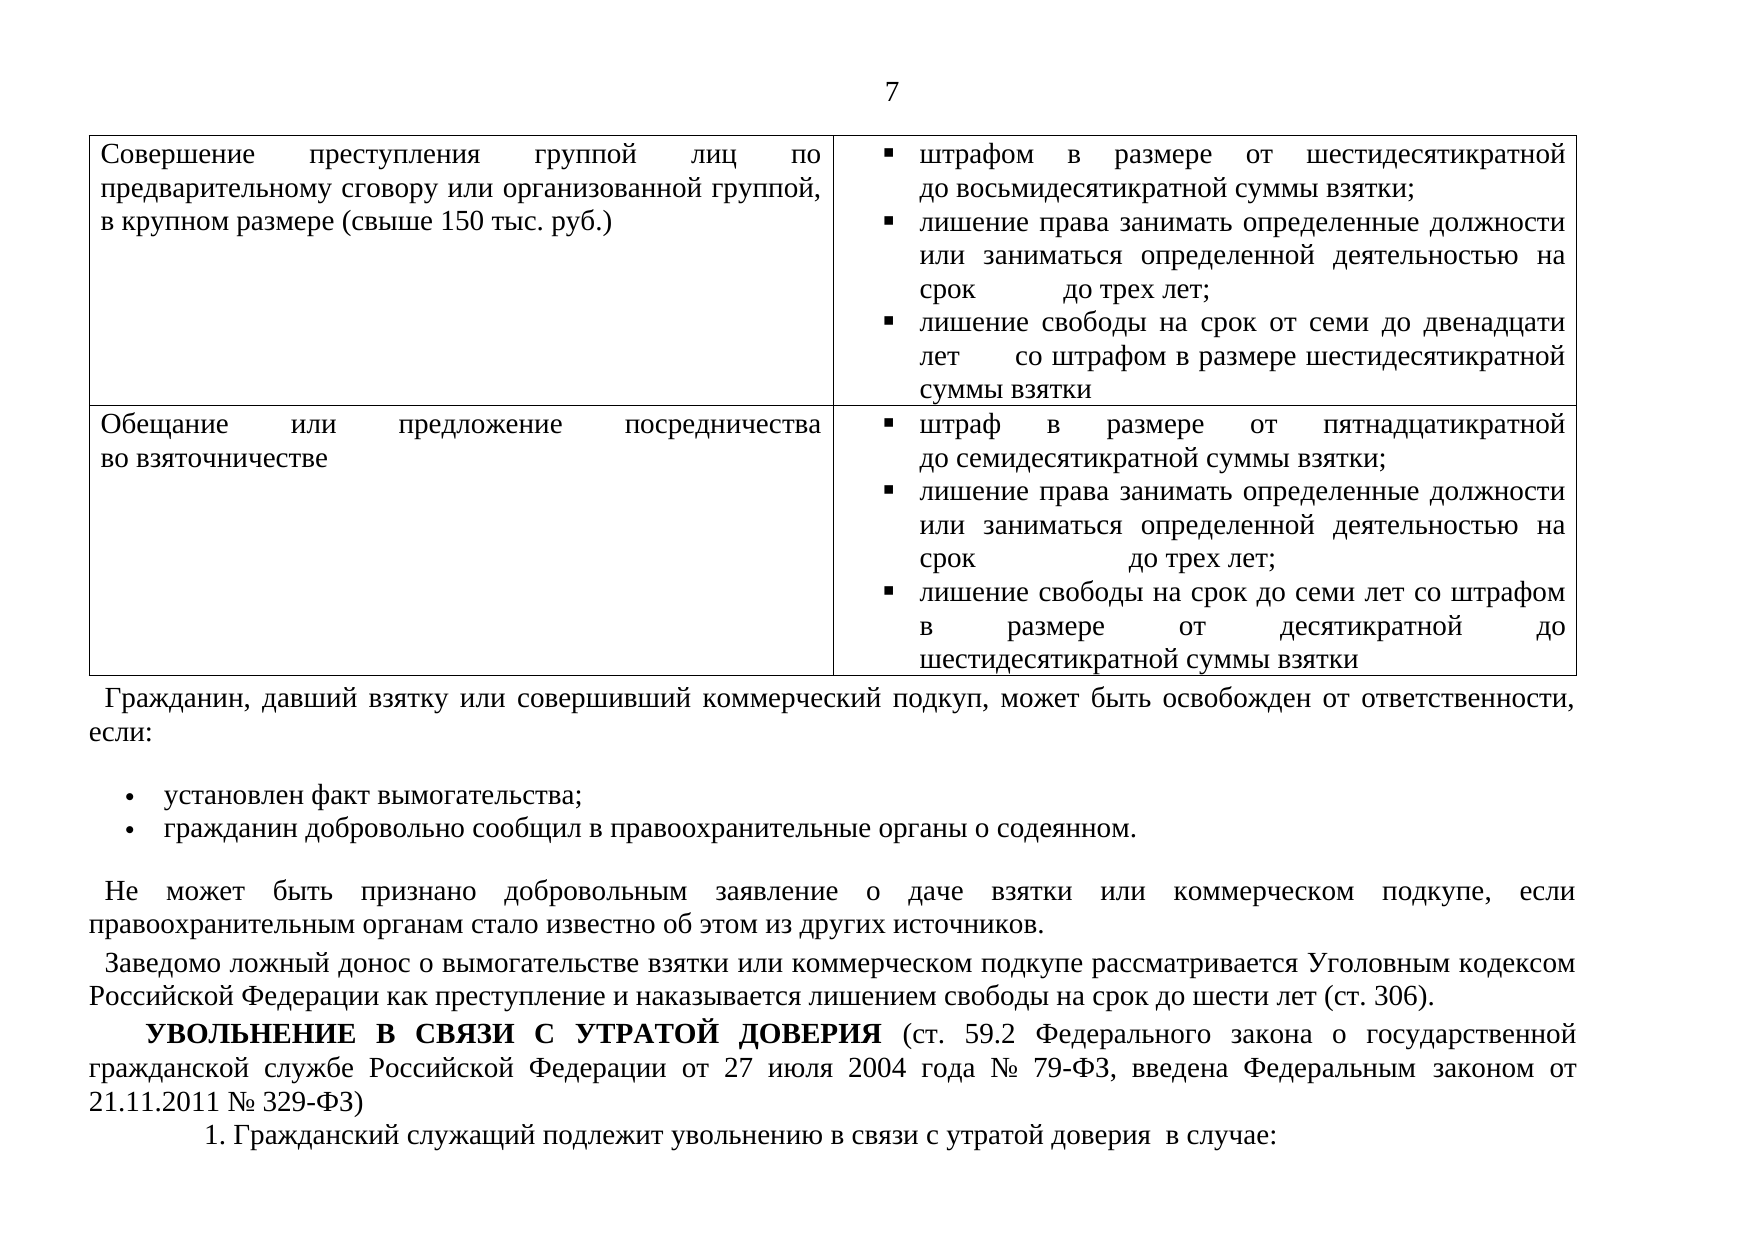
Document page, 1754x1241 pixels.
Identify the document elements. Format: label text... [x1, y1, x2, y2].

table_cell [834, 136, 1576, 405]
text 1. Гражданский служащий подлежит увольнению в связи с утратой доверия в случае: [148, 1117, 1636, 1151]
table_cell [90, 136, 833, 405]
